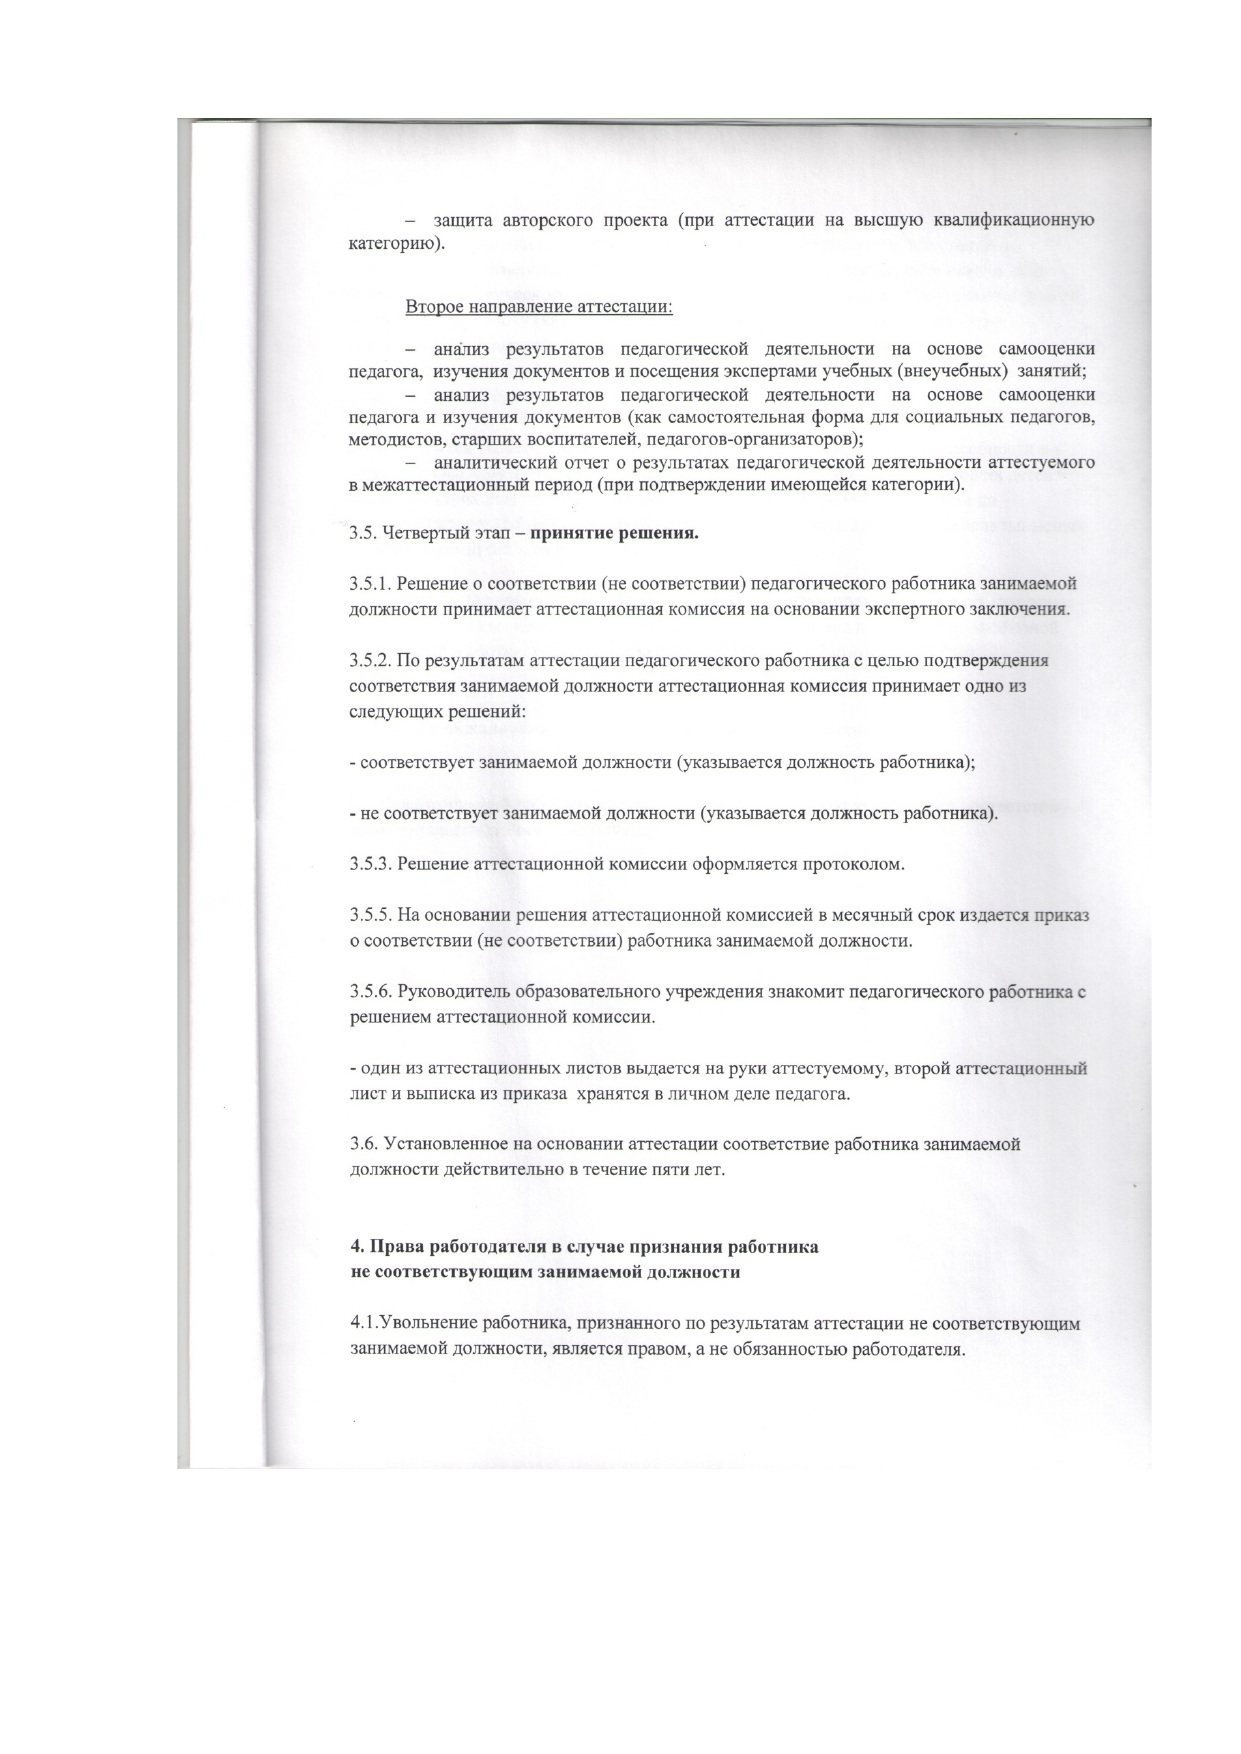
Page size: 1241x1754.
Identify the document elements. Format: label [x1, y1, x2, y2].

picture [177, 118, 1152, 1469]
